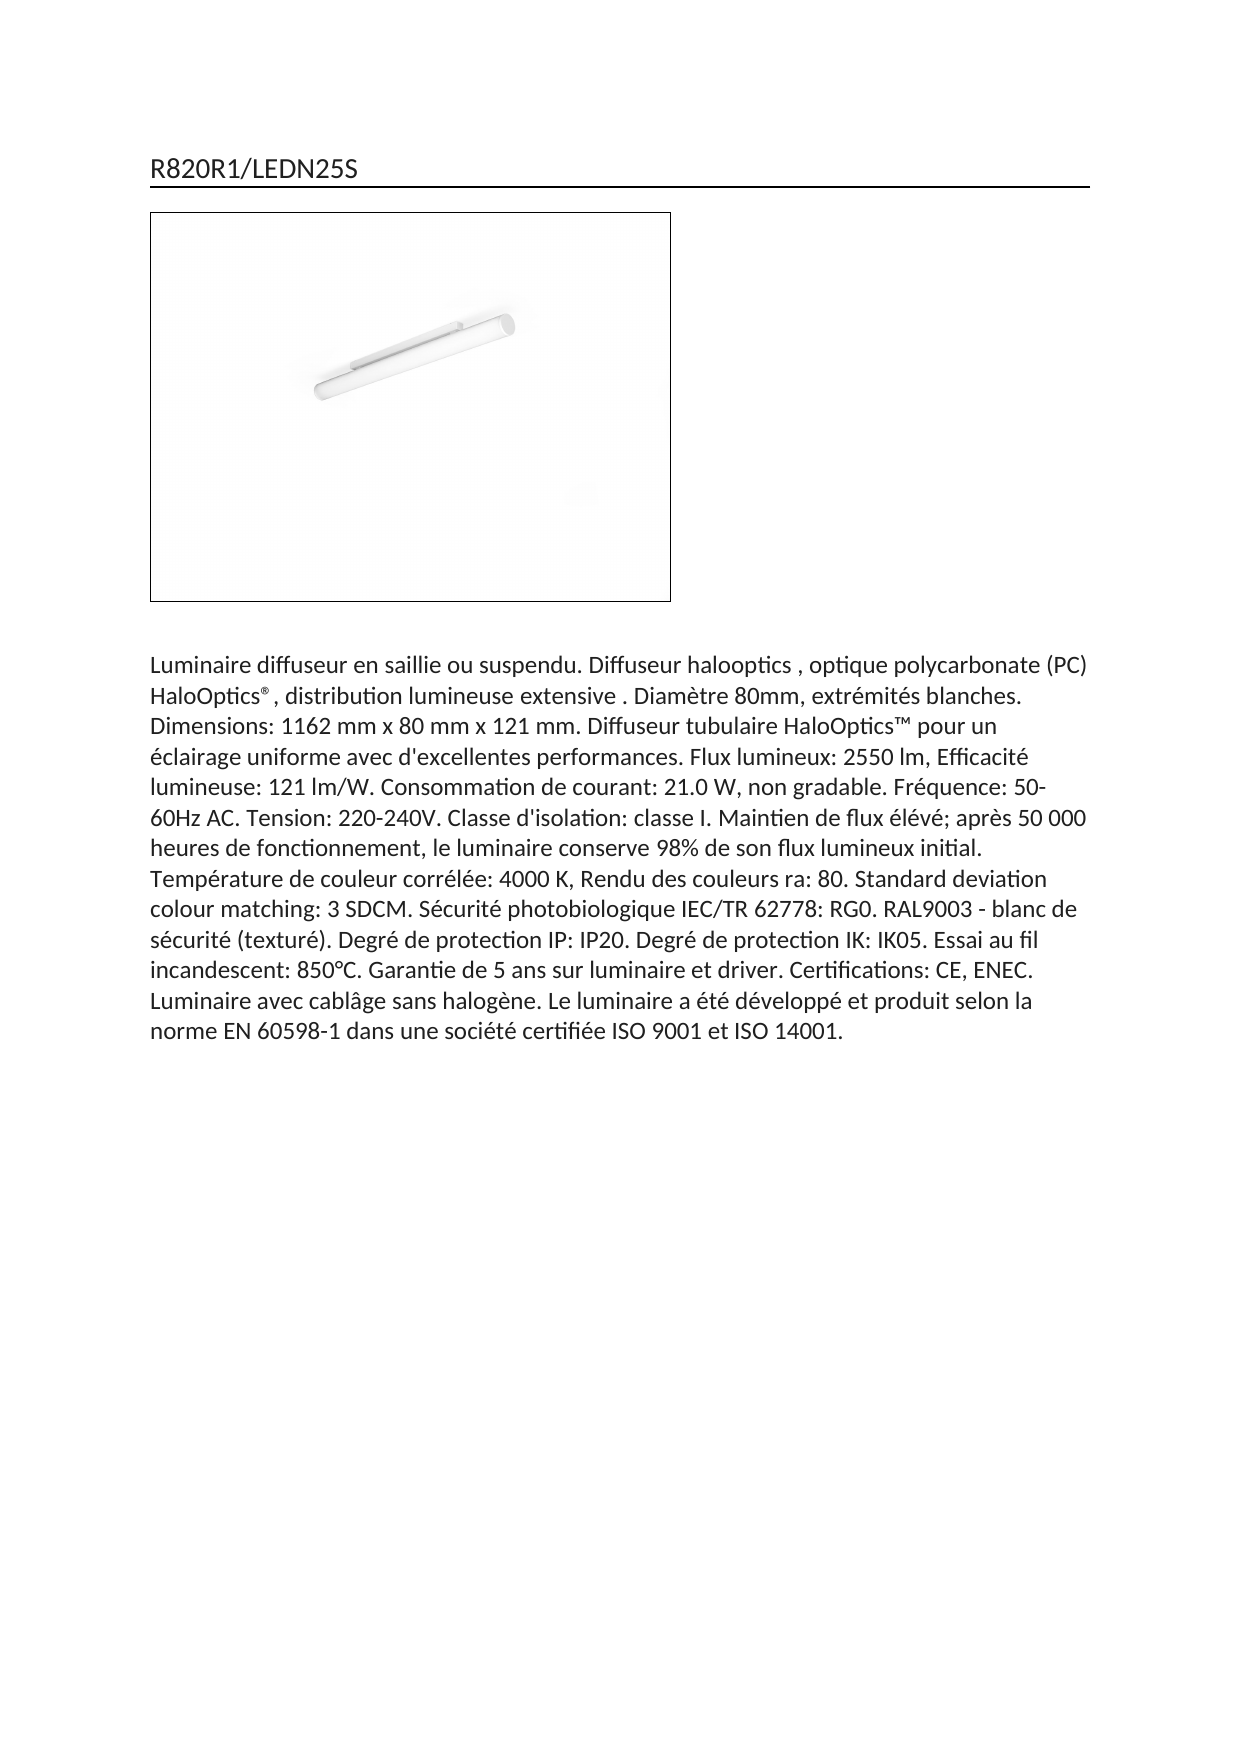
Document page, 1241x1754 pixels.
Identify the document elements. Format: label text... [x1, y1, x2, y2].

text R820R1/LEDN25S [150, 150, 1090, 186]
text Luminaire diffuseur en saillie ou suspendu. Diffuseur halooptics , optique polycarbonate (PC) HaloOptics®, distribution lumineuse extensive . Diamètre 80mm, extrémités blanches. Dimensions: 1162 mm x 80 mm x 121 mm. Diffuseur tubulaire HaloOptics™ pour un éclairage uniforme avec d'excellentes performances. Flux lumineux: 2550 lm, Efficacité lumineuse: 121 lm/W. Consommation de courant: 21.0 W, non gradable. Fréquence: 50-60Hz AC. Tension: 220-240V. Classe d'isolation: classe I. Maintien de flux élévé; après 50 000 heures de fonctionnement, le luminaire conserve 98% de son flux lumineux initial. Température de couleur corrélée: 4000 K, Rendu des couleurs ra: 80. Standard deviation colour matching: 3 SDCM. Sécurité photobiologique IEC/TR 62778: RG0. RAL9003 - blanc de sécurité (texturé). Degré de protection IP: IP20. Degré de protection IK: IK05. Essai au fil incandescent: 850°C. Garantie de 5 ans sur luminaire et driver. Certifications: CE, ENEC. Luminaire avec cablâge sans halogène. Le luminaire a été développé et produit selon la norme EN 60598-1 dans une société certifiée ISO 9001 et ISO 14001. [150, 649, 1090, 1046]
picture [151, 213, 670, 601]
